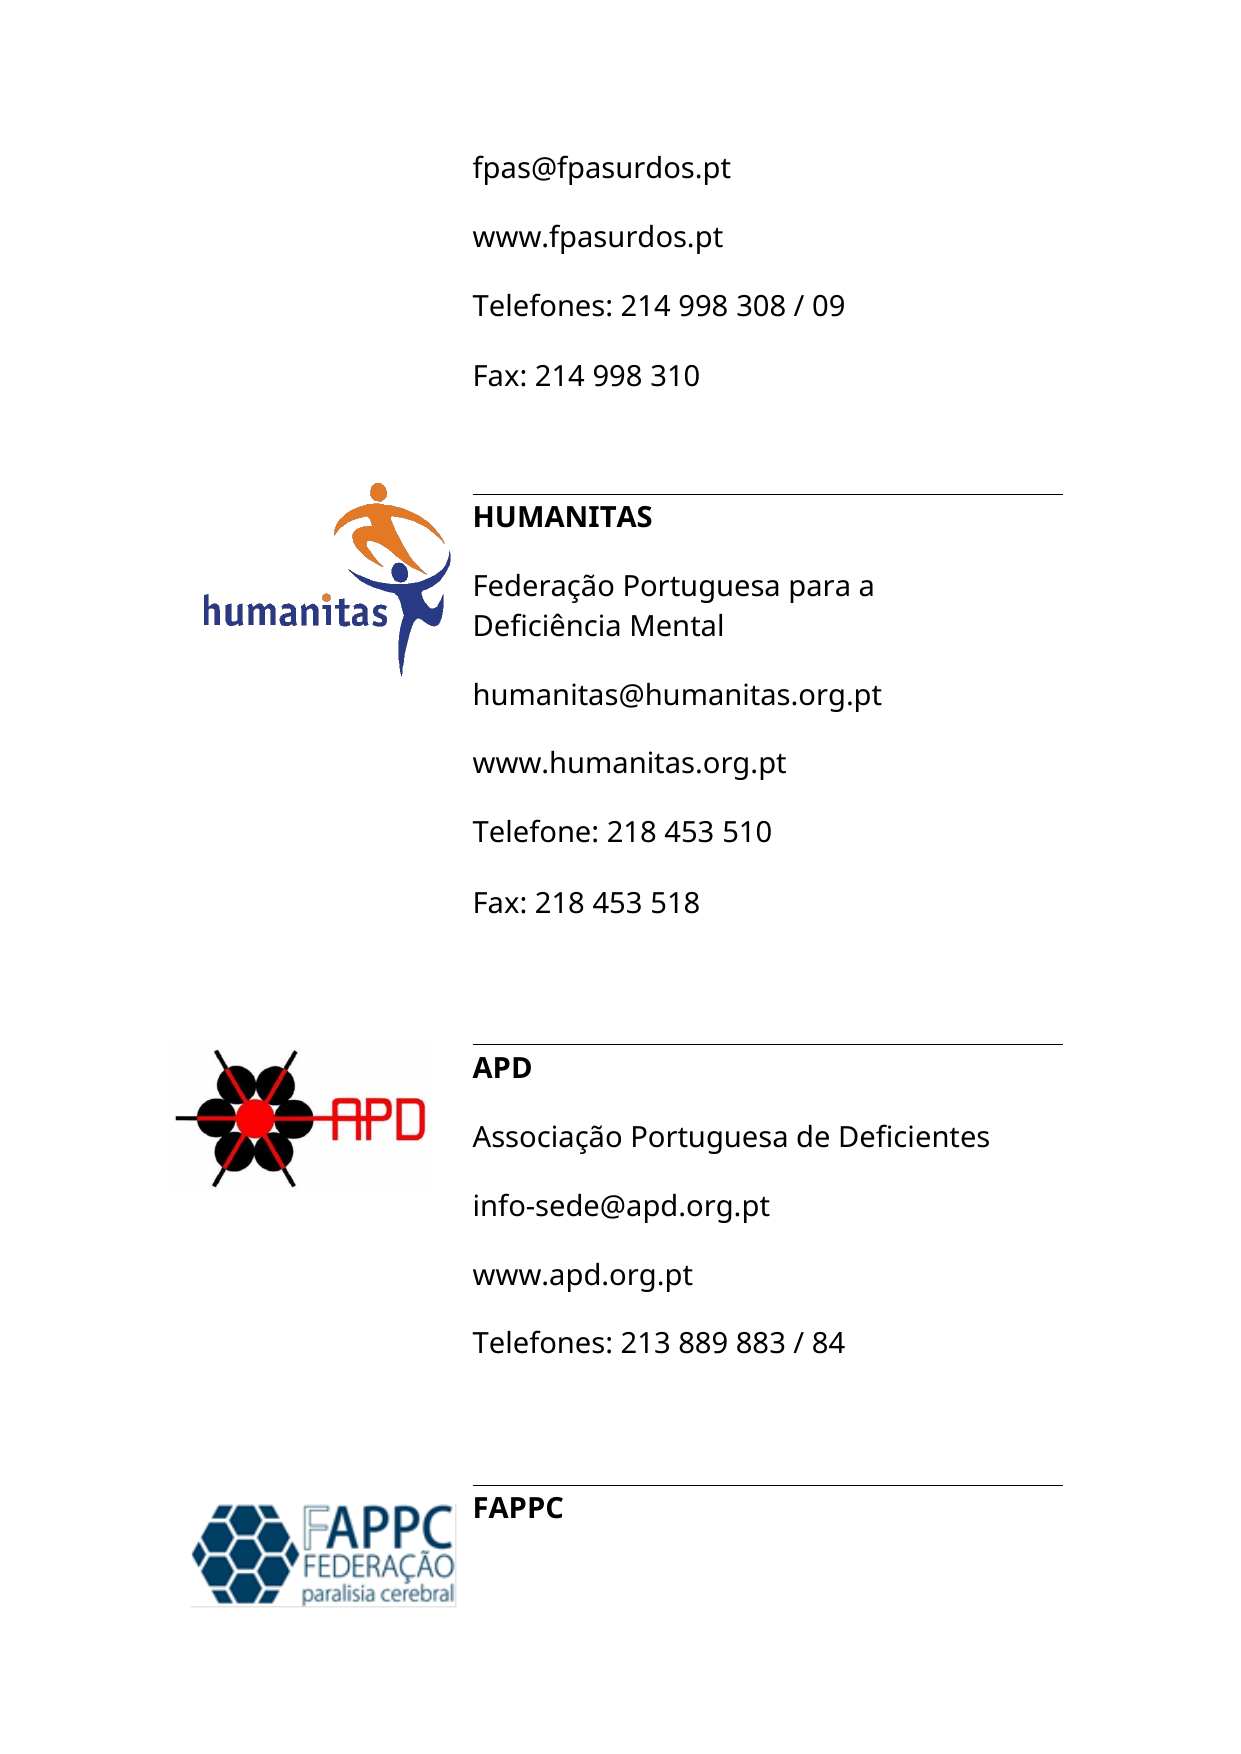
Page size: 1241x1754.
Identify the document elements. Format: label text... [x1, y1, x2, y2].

text www.apd.org.pt [472, 1254, 1063, 1293]
picture [202, 480, 453, 679]
text Federação Portuguesa para a Deficiência Mental [472, 565, 906, 645]
text Telefone: 218 453 510 [472, 812, 1063, 851]
text fpas@fpasurdos.pt [472, 148, 1063, 187]
text Fax: 218 453 518 [472, 881, 1063, 922]
text www.humanitas.org.pt [472, 743, 906, 782]
picture [169, 1044, 433, 1193]
text HUMANITAS [472, 495, 1063, 536]
text Associação Portuguesa de Deficientes [472, 1116, 1063, 1156]
text www.fpasurdos.pt [472, 216, 1063, 256]
text FAPPC [472, 1486, 1063, 1527]
text APD [472, 1045, 1063, 1087]
text humanitas@humanitas.org.pt [472, 674, 906, 714]
picture [191, 1504, 458, 1609]
text Telefones: 213 889 883 / 84 [472, 1323, 1063, 1362]
text Telefones: 214 998 308 / 09 [472, 285, 1063, 325]
text info-sede@apd.org.pt [472, 1185, 1063, 1224]
text Fax: 214 998 310 [472, 354, 1063, 395]
